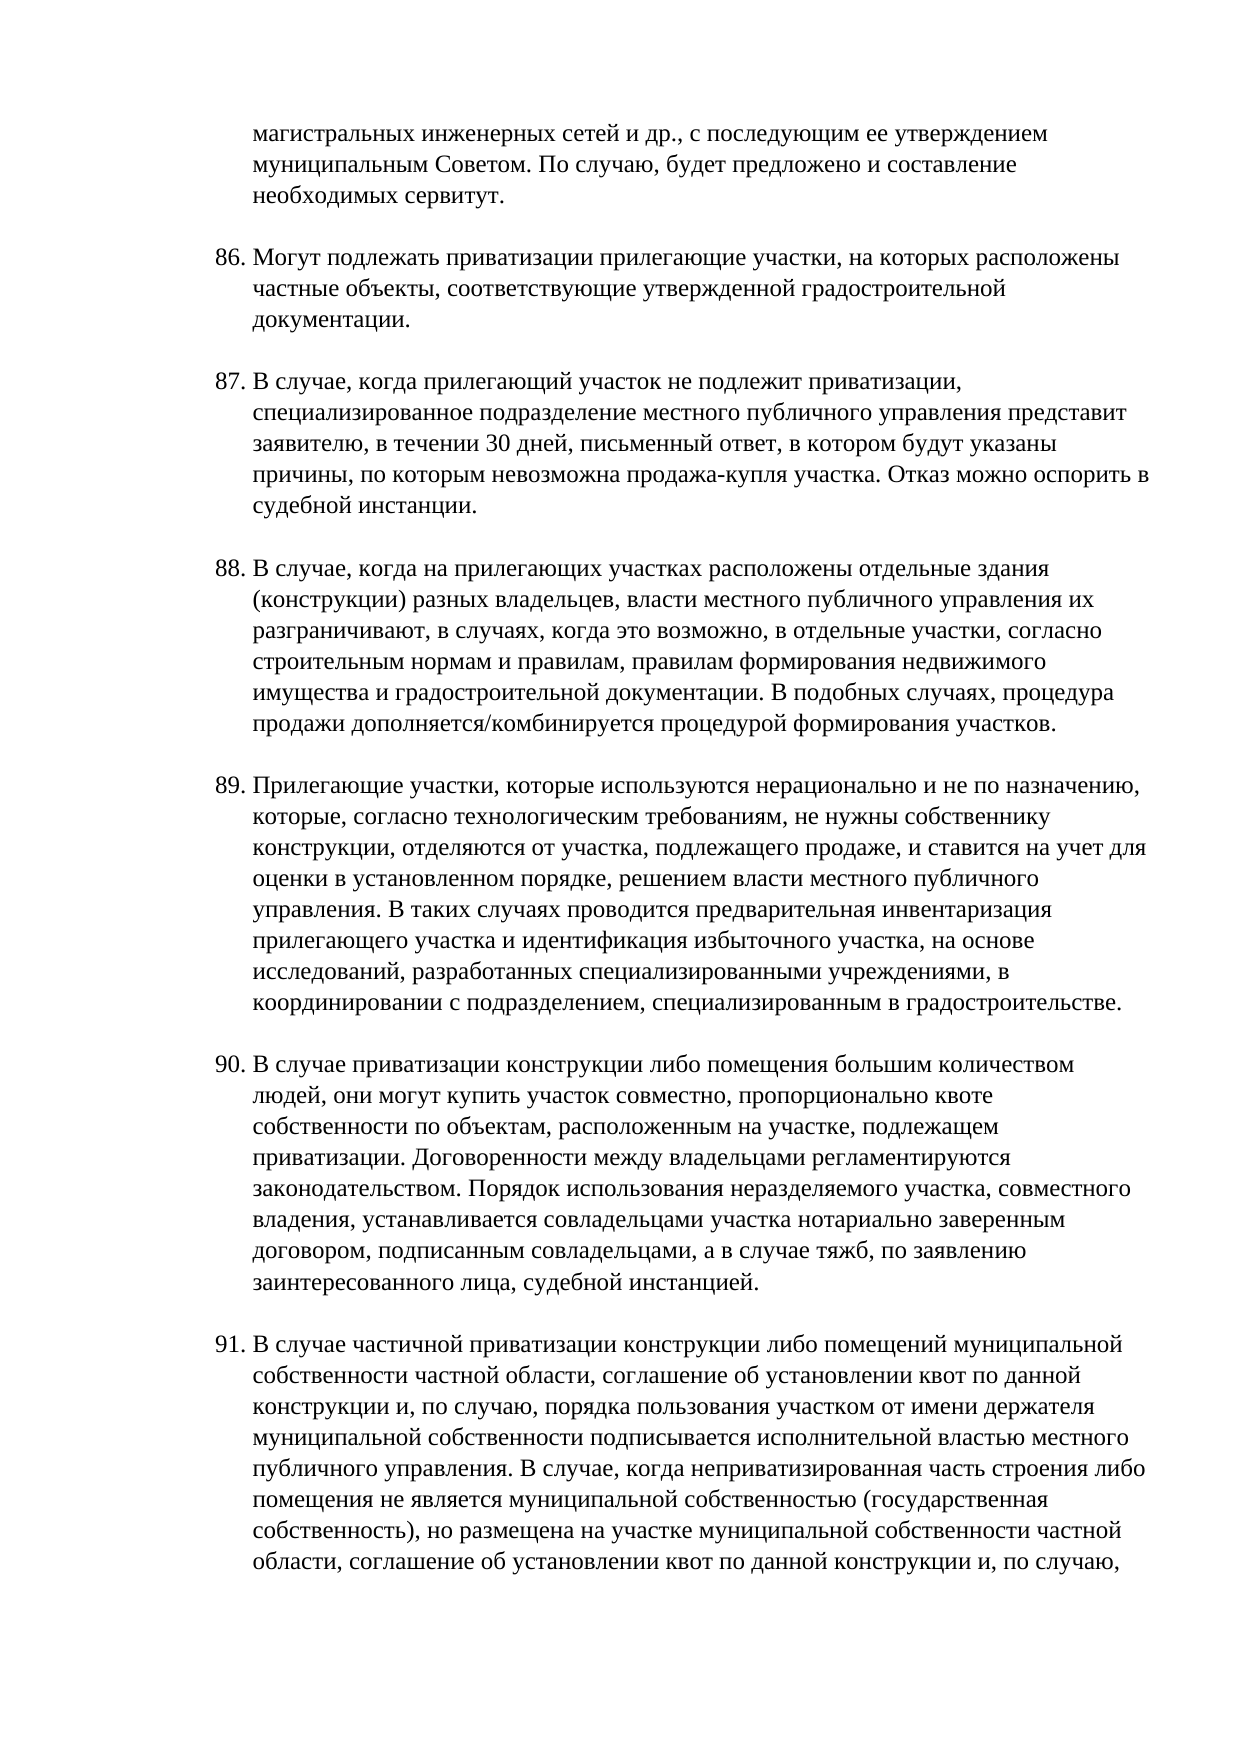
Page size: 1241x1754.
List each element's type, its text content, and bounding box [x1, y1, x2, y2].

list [215, 118, 1152, 209]
list Прилегающие участки, которые используются нерационально и не по назначению, которые, согласно технологическим требованиям, не нужны собственнику конструкции, отделяются от участка, подлежащего продаже, и ставится на учет для оценки в установленном порядке, решением власти местного публичного управления. В таких случаях проводится предварительная инвентаризация прилегающего участка и идентификация избыточного участка, на основе исследований, разработанных специализированными учреждениями, в координировании с подразделением, специализированным в градостроительстве. [215, 770, 1152, 1016]
list Могут подлежать приватизации прилегающие участки, на которых расположены частные объекты, соответствующие утвержденной градостроительной документации. [215, 242, 1152, 333]
list В случае приватизации конструкции либо помещения большим количеством людей, они могут купить участок совместно, пропорционально квоте собственности по объектам, расположенным на участке, подлежащем приватизации. Договоренности между владельцами регламентируются законодательством. Порядок использования неразделяемого участка, совместного владения, устанавливается совладельцами участка нотариально заверенным договором, подписанным совладельцами, а в случае тяжб, по заявлению заинтересованного лица, судебной инстанцией. [215, 1049, 1152, 1295]
list В случае, когда прилегающий участок не подлежит приватизации, специализированное подразделение местного публичного управления представит заявителю, в течении 30 дней, письменный ответ, в котором будут указаны причины, по которым невозможна продажа-купля участка. Отказ можно оспорить в судебной инстанции. [215, 366, 1152, 519]
list В случае частичной приватизации конструкции либо помещений муниципальной собственности частной области, соглашение об установлении квот по данной конструкции и, по случаю, порядка пользования участком от имени держателя муниципальной собственности подписывается исполнительной властью местного публичного управления. В случае, когда неприватизированная часть строения либо помещения не является муниципальной собственностью (государственная собственность), но размещена на участке муниципальной собственности частной области, соглашение об установлении квот по данной конструкции и, по случаю, [215, 1329, 1152, 1575]
list В случае, когда на прилегающих участках расположены отдельные здания (конструкции) разных владельцев, власти местного публичного управления их разграничивают, в случаях, когда это возможно, в отдельные участки, согласно строительным нормам и правилам, правилам формирования недвижимого имущества и градостроительной документации. В подобных случаях, процедура продажи дополняется/комбинируется процедурой формирования участков. [215, 553, 1152, 737]
